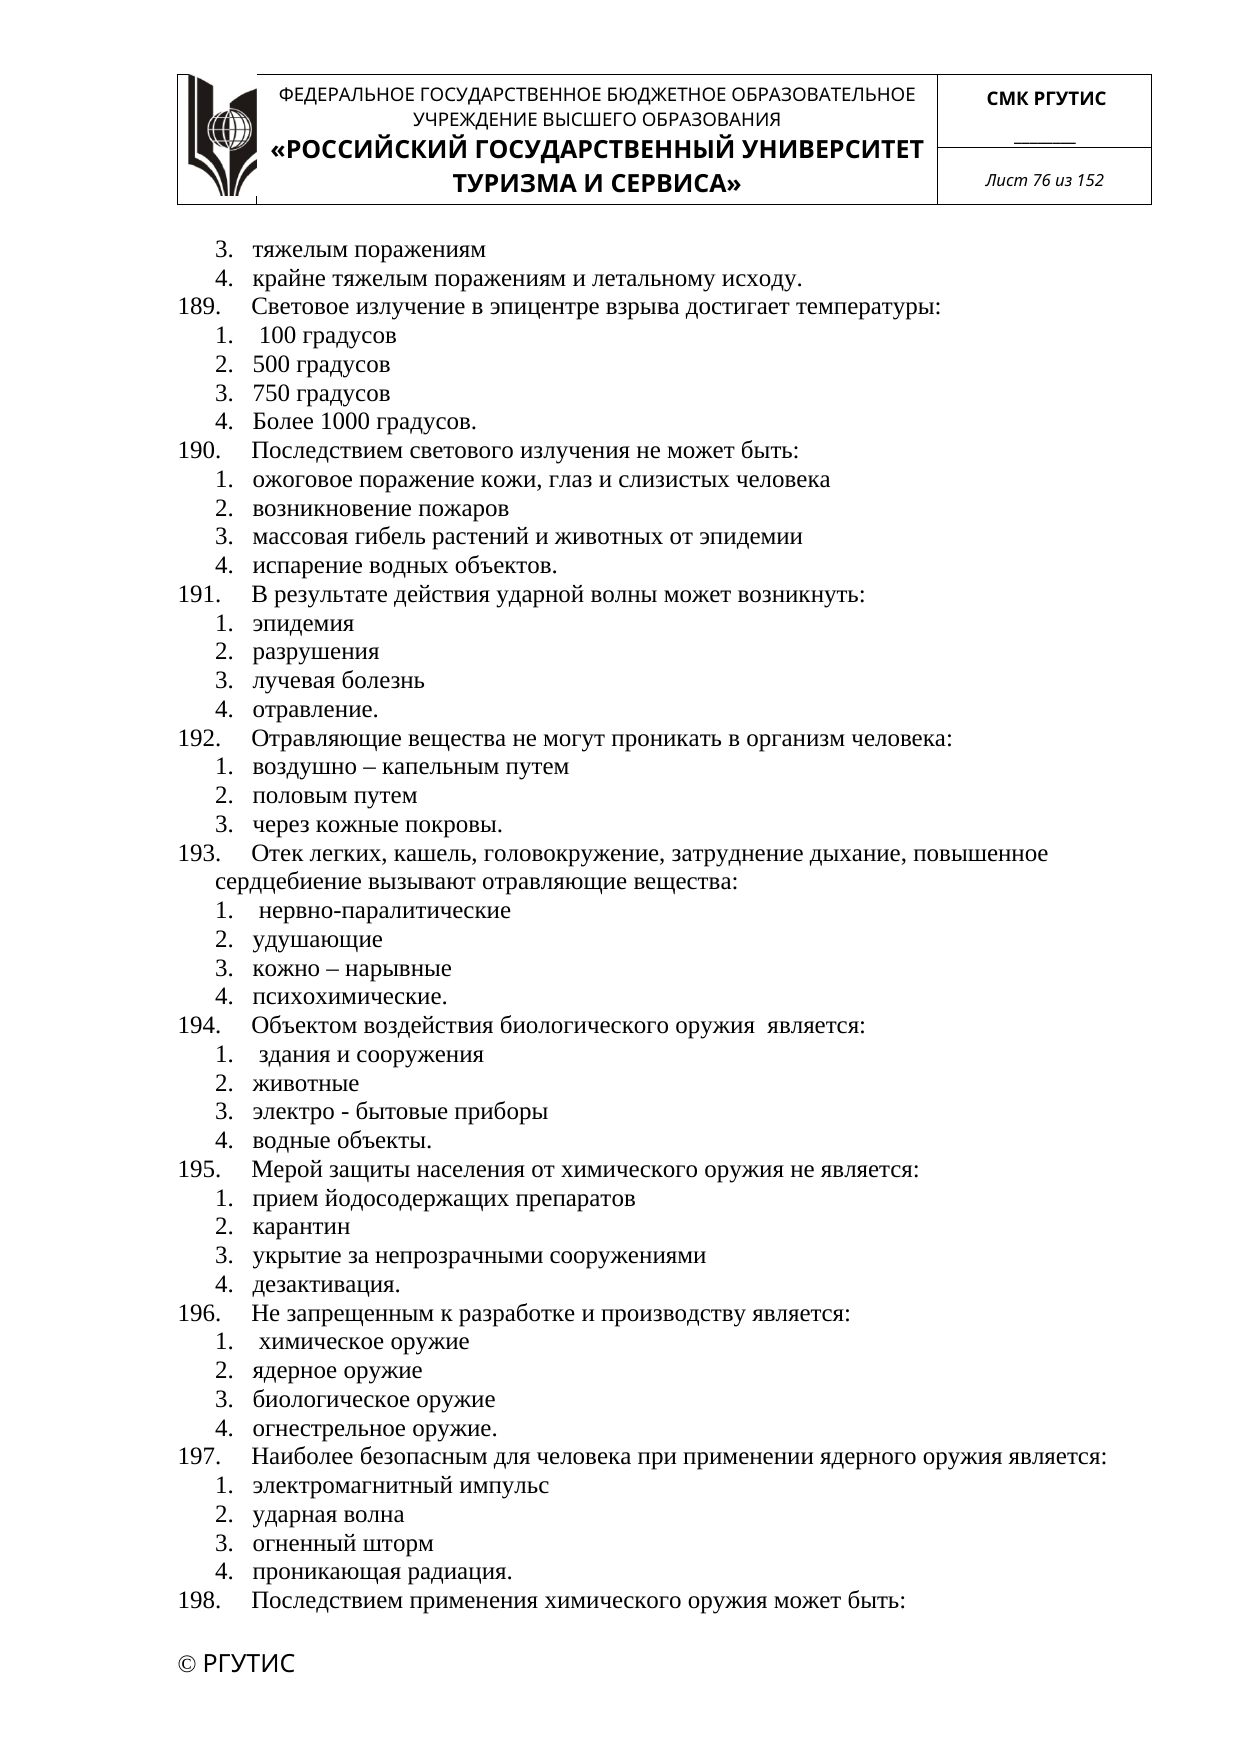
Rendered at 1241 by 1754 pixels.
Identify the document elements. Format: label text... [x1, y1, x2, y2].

list половым путем [215, 780, 1152, 809]
list 750 градусов [215, 378, 1152, 406]
list крайне тяжелым поражениям и летальному исходу. [215, 263, 1152, 291]
list Отек легких, кашель, головокружение, затруднение дыхание, повышенное сердцебиение вызывают отравляющие вещества: [177, 838, 1152, 895]
list через кожные покровы. [215, 809, 1152, 838]
list 500 градусов [215, 349, 1152, 378]
list Отравляющие вещества не могут проникать в организм человека: [177, 723, 1152, 751]
list Не запрещенным к разработке и производству является: [177, 1298, 1152, 1326]
list ударная волна [215, 1499, 1152, 1528]
list воздушно – капельным путем [215, 751, 1152, 780]
list Последствием светового излучения не может быть: [177, 435, 1152, 464]
list укрытие за непрозрачными сооружениями [215, 1240, 1152, 1269]
list психохимические. [215, 981, 1152, 1010]
list массовая гибель растений и животных от эпидемии [215, 521, 1152, 550]
picture [188, 74, 257, 196]
list огненный шторм [215, 1528, 1152, 1556]
list разрушения [215, 636, 1152, 665]
list ядерное оружие [215, 1355, 1152, 1384]
list проникающая радиация. [215, 1556, 1152, 1585]
list здания и сооружения [215, 1039, 1152, 1068]
list Световое излучение в эпицентре взрыва достигает температуры: [177, 291, 1152, 320]
list Последствием применения химического оружия может быть: [177, 1585, 1152, 1614]
list Более 1000 градусов. [215, 406, 1152, 435]
list возникновение пожаров [215, 493, 1152, 521]
list удушающие [215, 924, 1152, 953]
list огнестрельное оружие. [215, 1413, 1152, 1441]
list Наиболее безопасным для человека при применении ядерного оружия является: [177, 1441, 1152, 1470]
list В результате действия ударной волны может возникнуть: [177, 579, 1152, 608]
list Мерой защиты населения от химического оружия не является: [177, 1154, 1152, 1183]
list лучевая болезнь [215, 665, 1152, 694]
list дезактивация. [215, 1269, 1152, 1298]
list испарение водных объектов. [215, 550, 1152, 579]
list нервно-паралитические [215, 895, 1152, 924]
list животные [215, 1068, 1152, 1096]
list прием йодосодержащих препаратов [215, 1183, 1152, 1211]
list Объектом воздействия биологического оружия является: [177, 1010, 1152, 1039]
list ожоговое поражение кожи, глаз и слизистых человека [215, 464, 1152, 493]
list карантин [215, 1211, 1152, 1240]
list электромагнитный импульс [215, 1470, 1152, 1499]
list биологическое оружие [215, 1384, 1152, 1413]
list электро - бытовые приборы [215, 1096, 1152, 1125]
list кожно – нарывные [215, 953, 1152, 981]
list водные объекты. [215, 1125, 1152, 1154]
list отравление. [215, 694, 1152, 723]
list химическое оружие [215, 1326, 1152, 1355]
list 100 градусов [215, 320, 1152, 349]
list эпидемия [215, 608, 1152, 636]
list тяжелым поражениям [215, 234, 1152, 263]
